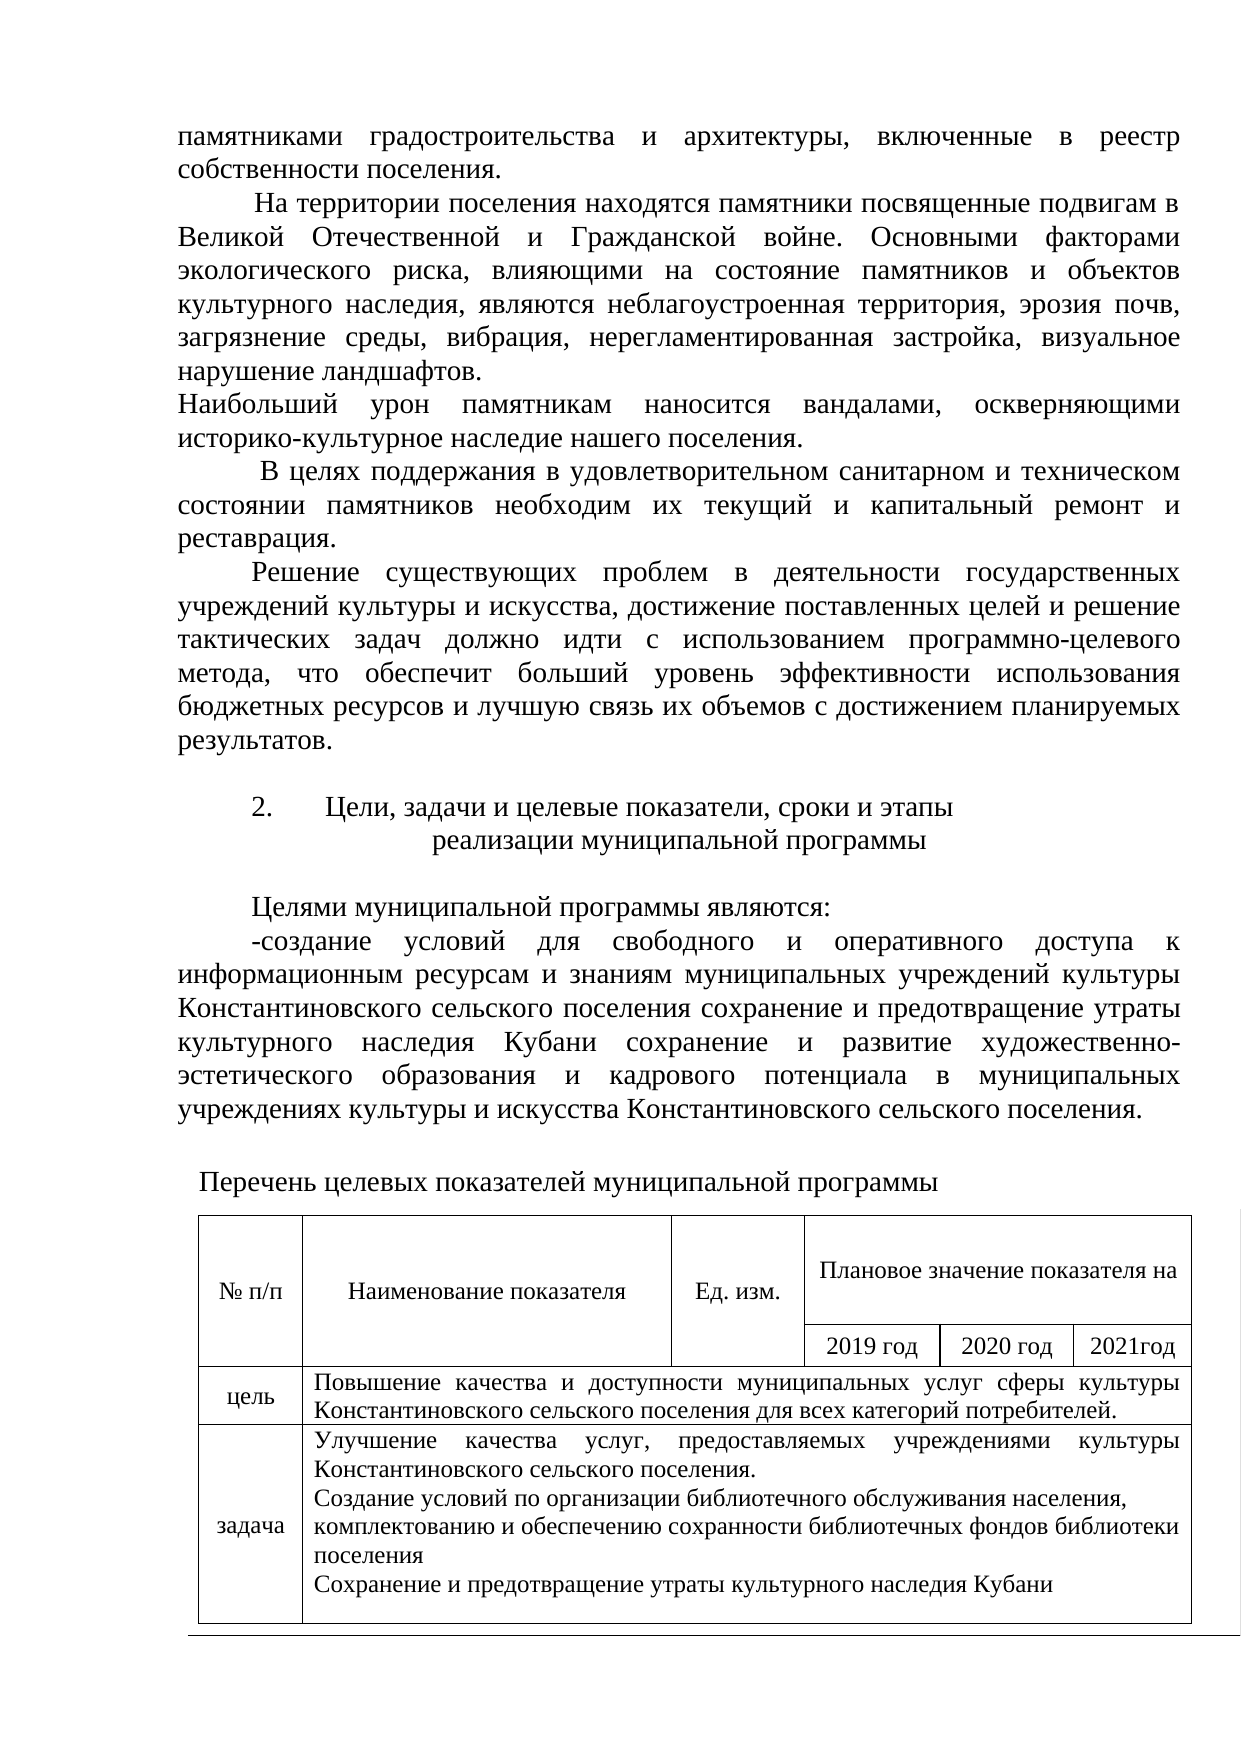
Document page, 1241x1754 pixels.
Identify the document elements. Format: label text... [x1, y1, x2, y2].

text реализации муниципальной программы [177, 822, 1181, 856]
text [177, 118, 1181, 185]
text Решение существующих проблем в деятельности государственных учреждений культуры и искусства, достижение поставленных целей и решение тактических задач должно идти с использованием программно-целевого метода, что обеспечит больший уровень эффективности использования бюджетных ресурсов и лучшую связь их объемов с достижением планируемых результатов. [177, 554, 1181, 755]
text Наибольший урон памятникам наносится вандалами, оскверняющими историко-культурное наследие нашего поселения. [177, 386, 1181, 453]
text На территории поселения находятся памятники посвященные подвигам в Великой Отечественной и Гражданской войне. Основными факторами экологического риска, влияющими на состояние памятников и объектов культурного наследия, являются неблагоустроенная территория, эрозия почв, загрязнение среды, вибрация, нерегламентированная застройка, визуальное нарушение ландшафтов. [177, 185, 1181, 386]
table_header Перечень целевых показателей муниципальной программы [188, 1158, 1240, 1208]
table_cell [188, 1209, 1240, 1635]
list Цели, задачи и целевые показатели, сроки и этапы [177, 789, 1181, 822]
text -создание условий для свободного и оперативного доступа к информационным ресурсам и знаниям муниципальных учреждений культуры Константиновского сельского поселения сохранение и предотвращение утраты культурного наследия Кубани сохранение и развитие художественно-эстетического образования и кадрового потенциала в муниципальных учреждениях культуры и искусства Константиновского сельского поселения. [177, 923, 1181, 1124]
text В целях поддержания в удовлетворительном санитарном и техническом состоянии памятников необходим их текущий и капитальный ремонт и реставрация. [177, 453, 1181, 554]
text Целями муниципальной программы являются: [177, 889, 1181, 923]
